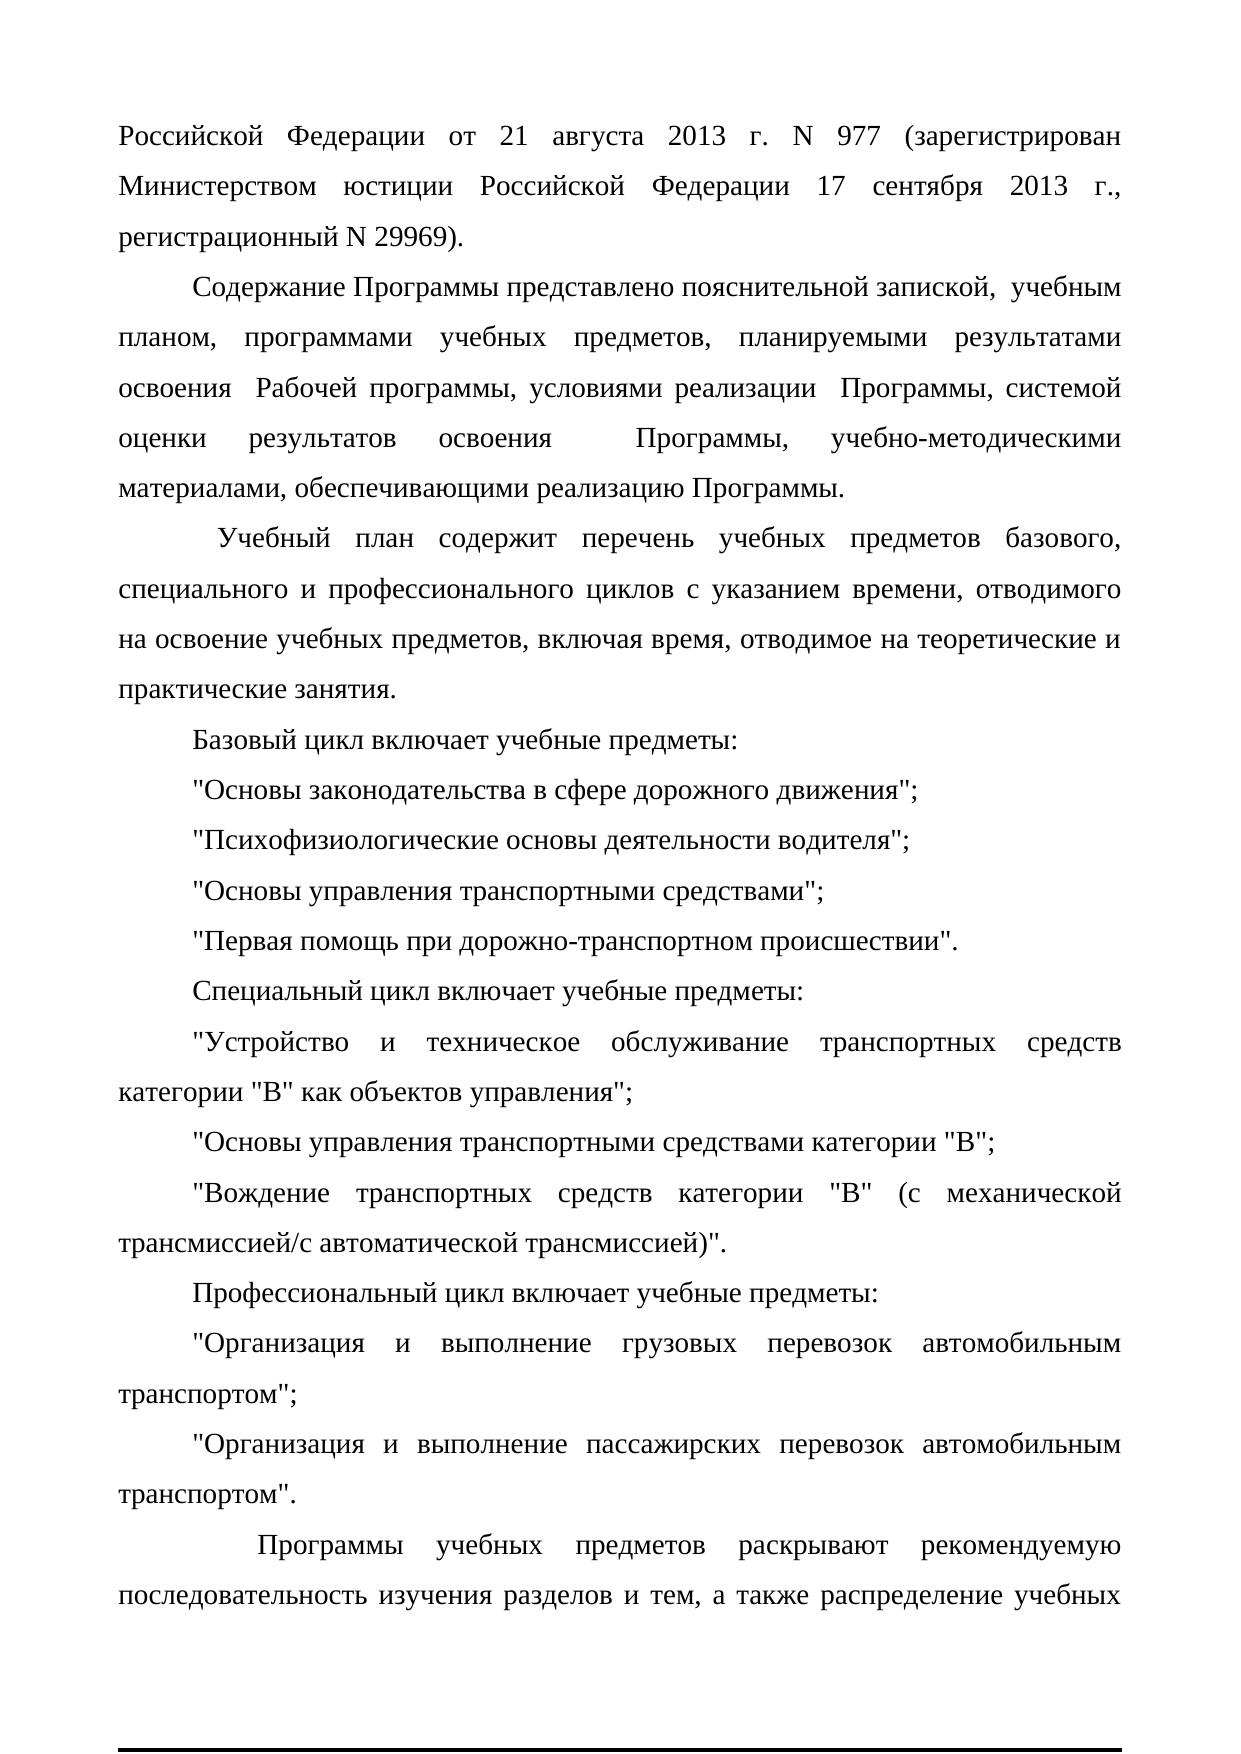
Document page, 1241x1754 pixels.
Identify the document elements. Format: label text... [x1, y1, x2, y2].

text Профессиональный цикл включает учебные предметы: [118, 1275, 1122, 1309]
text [118, 1527, 1122, 1611]
text "Организация и выполнение пассажирских перевозок автомобильным транспортом". [118, 1426, 1122, 1510]
text Содержание Программы представлено пояснительной запиской, учебным планом, программами учебных предметов, планируемыми результатами освоения Рабочей программы, условиями реализации Программы, системой оценки результатов освоения Программы, учебно-методическими материалами, обеспечивающими реализацию Программы. [118, 269, 1122, 504]
text "Устройство и техническое обслуживание транспортных средств категории "B" как объектов управления"; [118, 1024, 1122, 1108]
text Специальный цикл включает учебные предметы: [118, 973, 1122, 1007]
text "Первая помощь при дорожно-транспортном происшествии". [118, 923, 1122, 957]
text Базовый цикл включает учебные предметы: [118, 722, 1122, 755]
text "Основы управления транспортными средствами категории "B"; [118, 1124, 1122, 1158]
text "Психофизиологические основы деятельности водителя"; [118, 822, 1122, 856]
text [118, 118, 1122, 252]
text Учебный план содержит перечень учебных предметов базового, специального и профессионального циклов с указанием времени, отводимого на освоение учебных предметов, включая время, отводимое на теоретические и практические занятия. [118, 521, 1122, 705]
text "Основы законодательства в сфере дорожного движения"; [118, 772, 1122, 806]
text "Организация и выполнение грузовых перевозок автомобильным транспортом"; [118, 1326, 1122, 1409]
text "Основы управления транспортными средствами"; [118, 873, 1122, 906]
text "Вождение транспортных средств категории "B" (с механической трансмиссией/с автоматической трансмиссией)". [118, 1175, 1122, 1258]
